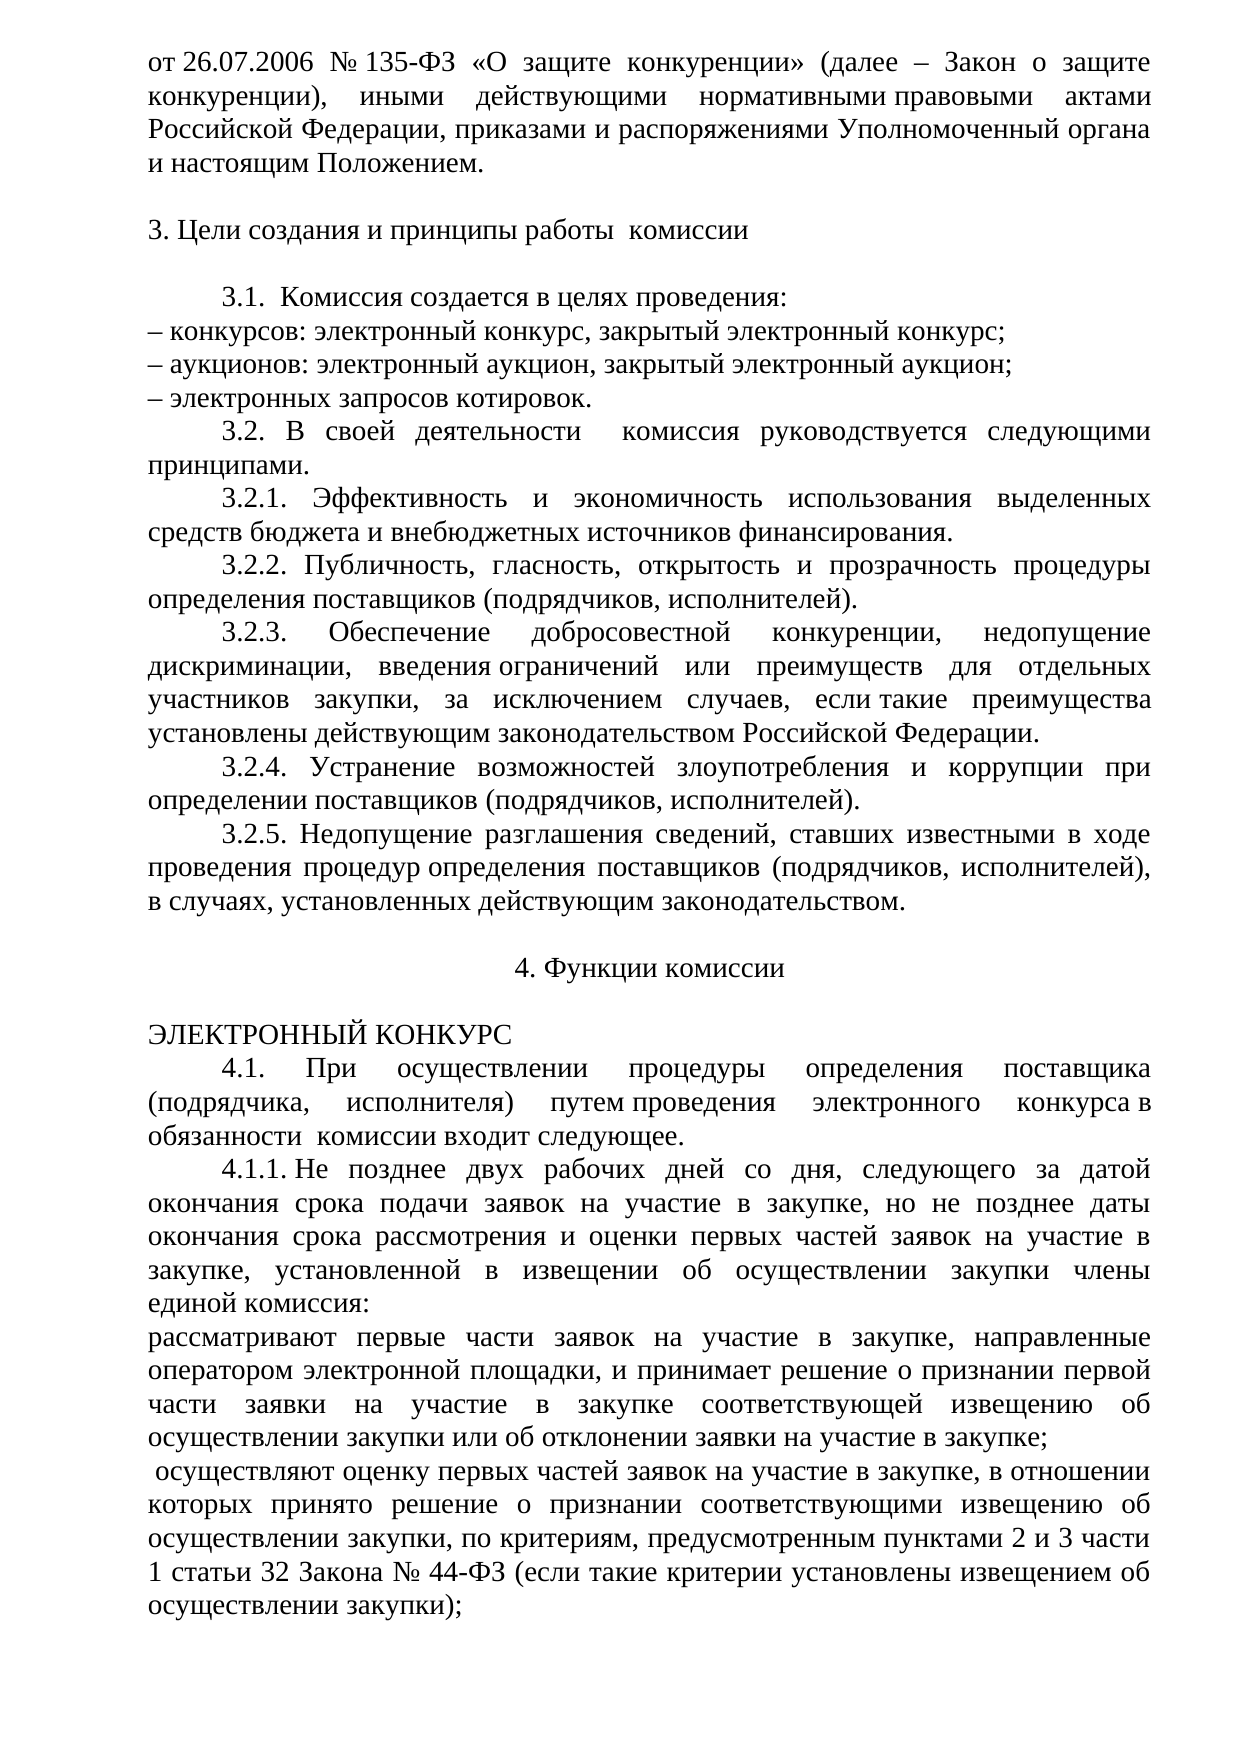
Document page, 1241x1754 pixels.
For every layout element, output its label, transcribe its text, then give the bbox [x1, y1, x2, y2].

text ЭЛЕКТРОННЫЙ КОНКУРС [148, 1017, 1152, 1051]
text 4.1. При осуществлении процедуры определения поставщика (подрядчика, исполнителя) путем проведения электронного конкурса в обязанности комиссии входит следующее. [148, 1051, 1152, 1151]
text – электронных запросов котировок. [148, 380, 1152, 413]
text 3.2.5. Недопущение разглашения сведений, ставших известными в ходе проведения процедур определения поставщиков (подрядчиков, исполнителей), в случаях, установленных действующим законодательством. [148, 816, 1152, 916]
text 3.2.4. Устранение возможностей злоупотребления и коррупции при определении поставщиков (подрядчиков, исполнителей). [148, 749, 1152, 816]
text 3. Цели создания и принципы работы комиссии [148, 212, 1152, 246]
text 3.2.3. Обеспечение добросовестной конкуренции, недопущение дискриминации, введения ограничений или преимуществ для отдельных участников закупки, за исключением случаев, если такие преимущества установлены действующим законодательством Российской Федерации. [148, 614, 1152, 749]
text 4.1.1. Не позднее двух рабочих дней со дня, следующего за датой окончания срока подачи заявок на участие в закупке, но не позднее даты окончания срока рассмотрения и оценки первых частей заявок на участие в закупке, установленной в извещении об осуществлении закупки члены единой комиссия: [148, 1151, 1152, 1319]
text 3.2.1. Эффективность и экономичность использования выделенных средств бюджета и внебюджетных источников финансирования. [148, 480, 1152, 547]
text рассматривают первые части заявок на участие в закупке, направленные оператором электронной площадки, и принимает решение о признании первой части заявки на участие в закупке соответствующей извещению об осуществлении закупки или об отклонении заявки на участие в закупке; [148, 1319, 1152, 1453]
text 4. Функции комиссии [148, 950, 1152, 983]
text 3.1. Комиссия создается в целях проведения: [148, 279, 1152, 313]
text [148, 44, 1152, 178]
text – конкурсов: электронный конкурс, закрытый электронный конкурс; [148, 313, 1152, 346]
text 3.2.2. Публичность, гласность, открытость и прозрачность процедуры определения поставщиков (подрядчиков, исполнителей). [148, 547, 1152, 614]
text осуществляют оценку первых частей заявок на участие в закупке, в отношении которых принято решение о признании соответствующими извещению об осуществлении закупки, по критериям, предусмотренным пунктами 2 и 3 части 1 статьи 32 Закона № 44-ФЗ (если такие критерии установлены извещением об осуществлении закупки); [148, 1453, 1152, 1621]
text 3.2. В своей деятельности комиссия руководствуется следующими принципами. [148, 413, 1152, 480]
text – аукционов: электронный аукцион, закрытый электронный аукцион; [148, 346, 1152, 380]
